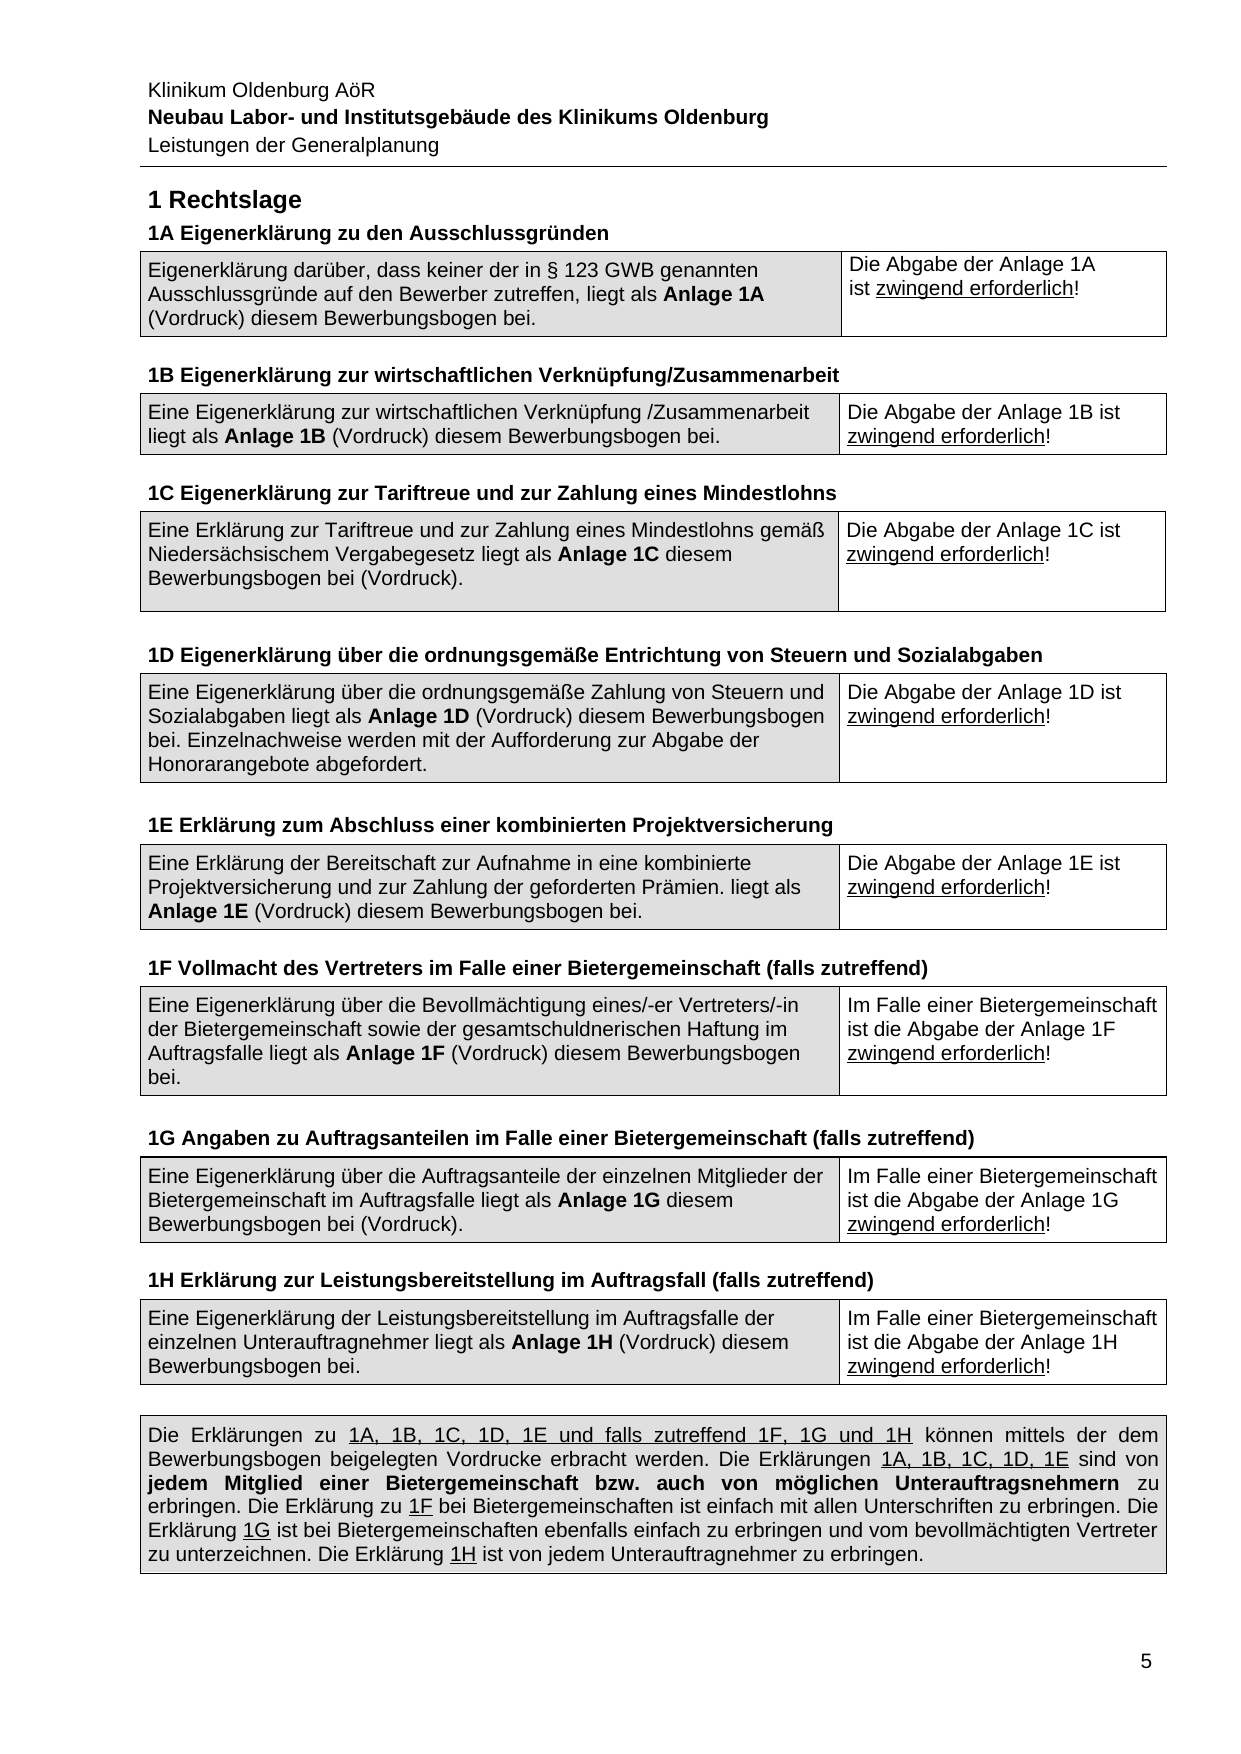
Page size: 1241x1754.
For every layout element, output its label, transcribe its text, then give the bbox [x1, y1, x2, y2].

text 1 Rechtslage [148, 185, 1152, 214]
table_header Die Abgabe der Anlage 1B ist zwingend erforderlich! [840, 394, 1166, 454]
table_header Die Abgabe der Anlage 1C ist zwingend erforderlich! [839, 512, 1165, 611]
table_header Eine Eigenerklärung über die Bevollmächtigung eines/-er Vertreters/-in der Bietergemeinschaft sowie der gesamtschuldnerischen Haftung im Auftragsfalle liegt als Anlage 1F (Vordruck) diesem Bewerbungsbogen bei. [141, 987, 839, 1095]
text 1D Eigenerklärung über die ordnungsgemäße Entrichtung von Steuern und Sozialabgaben [148, 642, 1152, 666]
table_header Eine Erklärung der Bereitschaft zur Aufnahme in eine kombinierte Projektversicherung und zur Zahlung der geforderten Prämien. liegt als Anlage 1E (Vordruck) diesem Bewerbungsbogen bei. [141, 845, 839, 929]
table_header Im Falle einer Bietergemeinschaft ist die Abgabe der Anlage 1F zwingend erforderlich! [840, 987, 1166, 1095]
text 1A Eigenerklärung zu den Ausschlussgründen [148, 220, 1152, 244]
text 1C Eigenerklärung zur Tariftreue und zur Zahlung eines Mindestlohns [148, 481, 1152, 504]
table_header Eine Eigenerklärung zur wirtschaftlichen Verknüpfung /Zusammenarbeit liegt als Anlage 1B (Vordruck) diesem Bewerbungsbogen bei. [141, 394, 839, 454]
table_header Die Abgabe der Anlage 1D ist zwingend erforderlich! [840, 674, 1166, 782]
table_header Die Erklärungen zu 1A, 1B, 1C, 1D, 1E und falls zutreffend 1F, 1G und 1H können mittels der dem Bewerbungsbogen beigelegten Vordrucke erbracht werden. Die Erklärungen 1A, 1B, 1C, 1D, 1E sind von jedem Mitglied einer Bietergemeinschaft bzw. auch von möglichen Unterauftragsnehmern zu erbringen. Die Erklärung zu 1F bei Bietergemeinschaften ist einfach mit allen Unterschriften zu erbringen. Die Erklärung 1G ist bei Bietergemeinschaften ebenfalls einfach zu erbringen und vom bevollmächtigten Vertreter zu unterzeichnen. Die Erklärung 1H ist von jedem Unterauftragnehmer zu erbringen. [141, 1416, 1166, 1572]
table_header Die Abgabe der Anlage 1E ist zwingend erforderlich! [840, 845, 1166, 929]
text 1E Erklärung zum Abschluss einer kombinierten Projektversicherung [148, 813, 1152, 837]
text 1H Erklärung zur Leistungsbereitstellung im Auftragsfall (falls zutreffend) [148, 1268, 1152, 1292]
table_header Im Falle einer Bietergemeinschaft ist die Abgabe der Anlage 1G zwingend erforderlich! [840, 1158, 1166, 1242]
text 1G Angaben zu Auftragsanteilen im Falle einer Bietergemeinschaft (falls zutreffend) [148, 1126, 1152, 1150]
table_header Eine Eigenerklärung über die ordnungsgemäße Zahlung von Steuern und Sozialabgaben liegt als Anlage 1D (Vordruck) diesem Bewerbungsbogen bei. Einzelnachweise werden mit der Aufforderung zur Abgabe der Honorarangebote abgefordert. [141, 674, 839, 782]
table_header Eigenerklärung darüber, dass keiner der in § 123 GWB genannten Ausschlussgründe auf den Bewerber zutreffen, liegt als Anlage 1A (Vordruck) diesem Bewerbungsbogen bei. [141, 252, 841, 336]
table_header Im Falle einer Bietergemeinschaft ist die Abgabe der Anlage 1H zwingend erforderlich! [840, 1300, 1166, 1384]
table_header Eine Eigenerklärung der Leistungsbereitstellung im Auftragsfalle der einzelnen Unterauftragnehmer liegt als Anlage 1H (Vordruck) diesem Bewerbungsbogen bei. [141, 1300, 839, 1384]
table_header Die Abgabe der Anlage 1A ist zwingend erforderlich! [842, 252, 1166, 336]
table_header Eine Erklärung zur Tariftreue und zur Zahlung eines Mindestlohns gemäß Niedersächsischem Vergabegesetz liegt als Anlage 1C diesem Bewerbungsbogen bei (Vordruck). [141, 512, 838, 611]
text 1B Eigenerklärung zur wirtschaftlichen Verknüpfung/Zusammenarbeit [148, 362, 1152, 386]
table_header Eine Eigenerklärung über die Auftragsanteile der einzelnen Mitglieder der Bietergemeinschaft im Auftragsfalle liegt als Anlage 1G diesem Bewerbungsbogen bei (Vordruck). [141, 1158, 839, 1242]
text 1F Vollmacht des Vertreters im Falle einer Bietergemeinschaft (falls zutreffend) [148, 955, 1152, 979]
